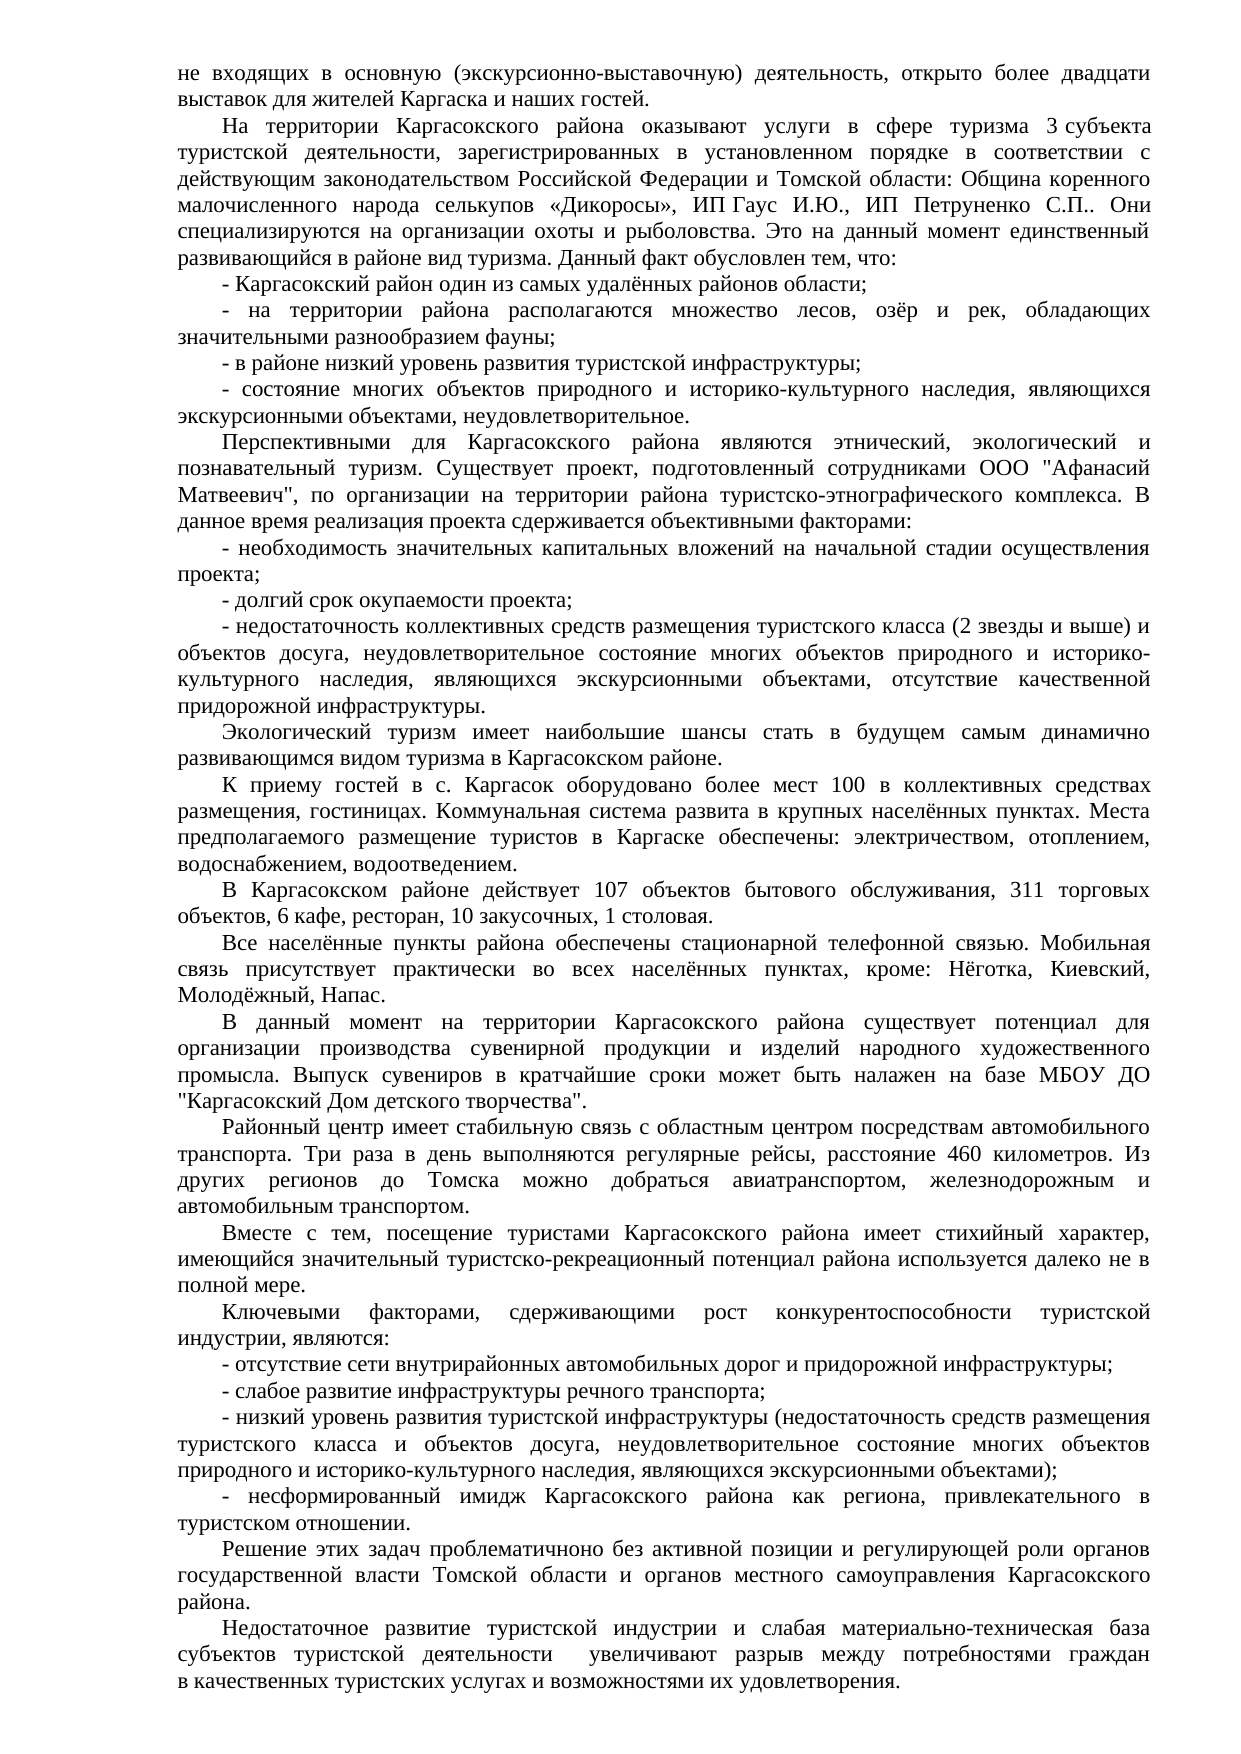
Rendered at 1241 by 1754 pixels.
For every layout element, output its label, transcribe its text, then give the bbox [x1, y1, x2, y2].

text На территории Каргасокского района оказывают услуги в сфере туризма 3 субъекта туристской деятельности, зарегистрированных в установленном порядке в соответствии с действующим законодательством Российской Федерации и Томской области: Община коренного малочисленного народа селькупов «Дикоросы», ИП Гаус И.Ю., ИП Петруненко С.П.. Они специализируются на организации охоты и рыболовства. Это на данный момент единственный развивающийся в районе вид туризма. Данный факт обусловлен тем, что: [177, 112, 1152, 270]
text - недостаточность коллективных средств размещения туристского класса (2 звезды и выше) и объектов досуга, неудовлетворительное состояние многих объектов природного и историко-культурного наследия, являющихся экскурсионными объектами, отсутствие качественной придорожной инфраструктуры. [177, 613, 1152, 718]
text - низкий уровень развития туристской инфраструктуры (недостаточность средств размещения туристского класса и объектов досуга, неудовлетворительное состояние многих объектов природного и историко-культурного наследия, являющихся экскурсионными объектами); [177, 1403, 1152, 1482]
text - отсутствие сети внутрирайонных автомобильных дорог и придорожной инфраструктуры; [177, 1351, 1152, 1377]
text Недостаточное развитие туристской индустрии и слабая материально-техническая база субъектов туристской деятельности увеличивают разрыв между потребностями граждан в качественных туристских услугах и возможностями их удовлетворения. [177, 1614, 1152, 1693]
text В данный момент на территории Каргасокского района существует потенциал для организации производства сувенирной продукции и изделий народного художественного промысла. Выпуск сувениров в кратчайшие сроки может быть налажен на базе МБОУ ДО "Каргасокский Дом детского творчества". [177, 1008, 1152, 1113]
text Экологический туризм имеет наибольшие шансы стать в будущем самым динамично развивающимся видом туризма в Каргасокском районе. [177, 718, 1152, 771]
text Ключевыми факторами, сдерживающими рост конкурентоспособности туристской индустрии, являются: [177, 1298, 1152, 1351]
text Решение этих задач проблематичноно без активной позиции и регулирующей роли органов государственной власти Томской области и органов местного самоуправления Каргасокского района. [177, 1535, 1152, 1614]
text К приему гостей в с. Каргасок оборудовано более мест 100 в коллективных средствах размещения, гостиницах. Коммунальная система развита в крупных населённых пунктах. Места предполагаемого размещение туристов в Каргаске обеспечены: электричеством, отоплением, водоснабжением, водоотведением. [177, 771, 1152, 876]
text В Каргасокском районе действует 107 объектов бытового обслуживания, 311 торговых объектов, 6 кафе, ресторан, 10 закусочных, 1 столовая. [177, 876, 1152, 929]
text Районный центр имеет стабильную связь с областным центром посредствам автомобильного транспорта. Три раза в день выполняются регулярные рейсы, расстояние 460 километров. Из других регионов до Томска можно добраться авиатранспортом, железнодорожным и автомобильным транспортом. [177, 1113, 1152, 1219]
text Перспективными для Каргасокского района являются этнический, экологический и познавательный туризм. Существует проект, подготовленный сотрудниками ООО "Афанасий Матвеевич", по организации на территории района туристско-этнографического комплекса. В данное время реализация проекта сдерживается объективными факторами: [177, 428, 1152, 533]
text - слабое развитие инфраструктуры речного транспорта; [177, 1377, 1152, 1403]
text - состояние многих объектов природного и историко-культурного наследия, являющихся экскурсионными объектами, неудовлетворительное. [177, 375, 1152, 428]
text Вместе с тем, посещение туристами Каргасокского района имеет стихийный характер, имеющийся значительный туристско-рекреационный потенциал района используется далеко не в полной мере. [177, 1219, 1152, 1298]
text - в районе низкий уровень развития туристской инфраструктуры; [177, 349, 1152, 375]
text Все населённые пункты района обеспечены стационарной телефонной связью. Мобильная связь присутствует практически во всех населённых пунктах, кроме: Нёготка, Киевский, Молодёжный, Напас. [177, 929, 1152, 1008]
text - на территории района располагаются множество лесов, озёр и рек, обладающих значительными разнообразием фауны; [177, 296, 1152, 349]
text - несформированный имидж Каргасокского района как региона, привлекательного в туристском отношении. [177, 1482, 1152, 1535]
text - долгий срок окупаемости проекта; [177, 586, 1152, 613]
text - Каргасокский район один из самых удалённых районов области; [177, 270, 1152, 296]
text - необходимость значительных капитальных вложений на начальной стадии осуществления проекта; [177, 533, 1152, 586]
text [177, 59, 1152, 112]
